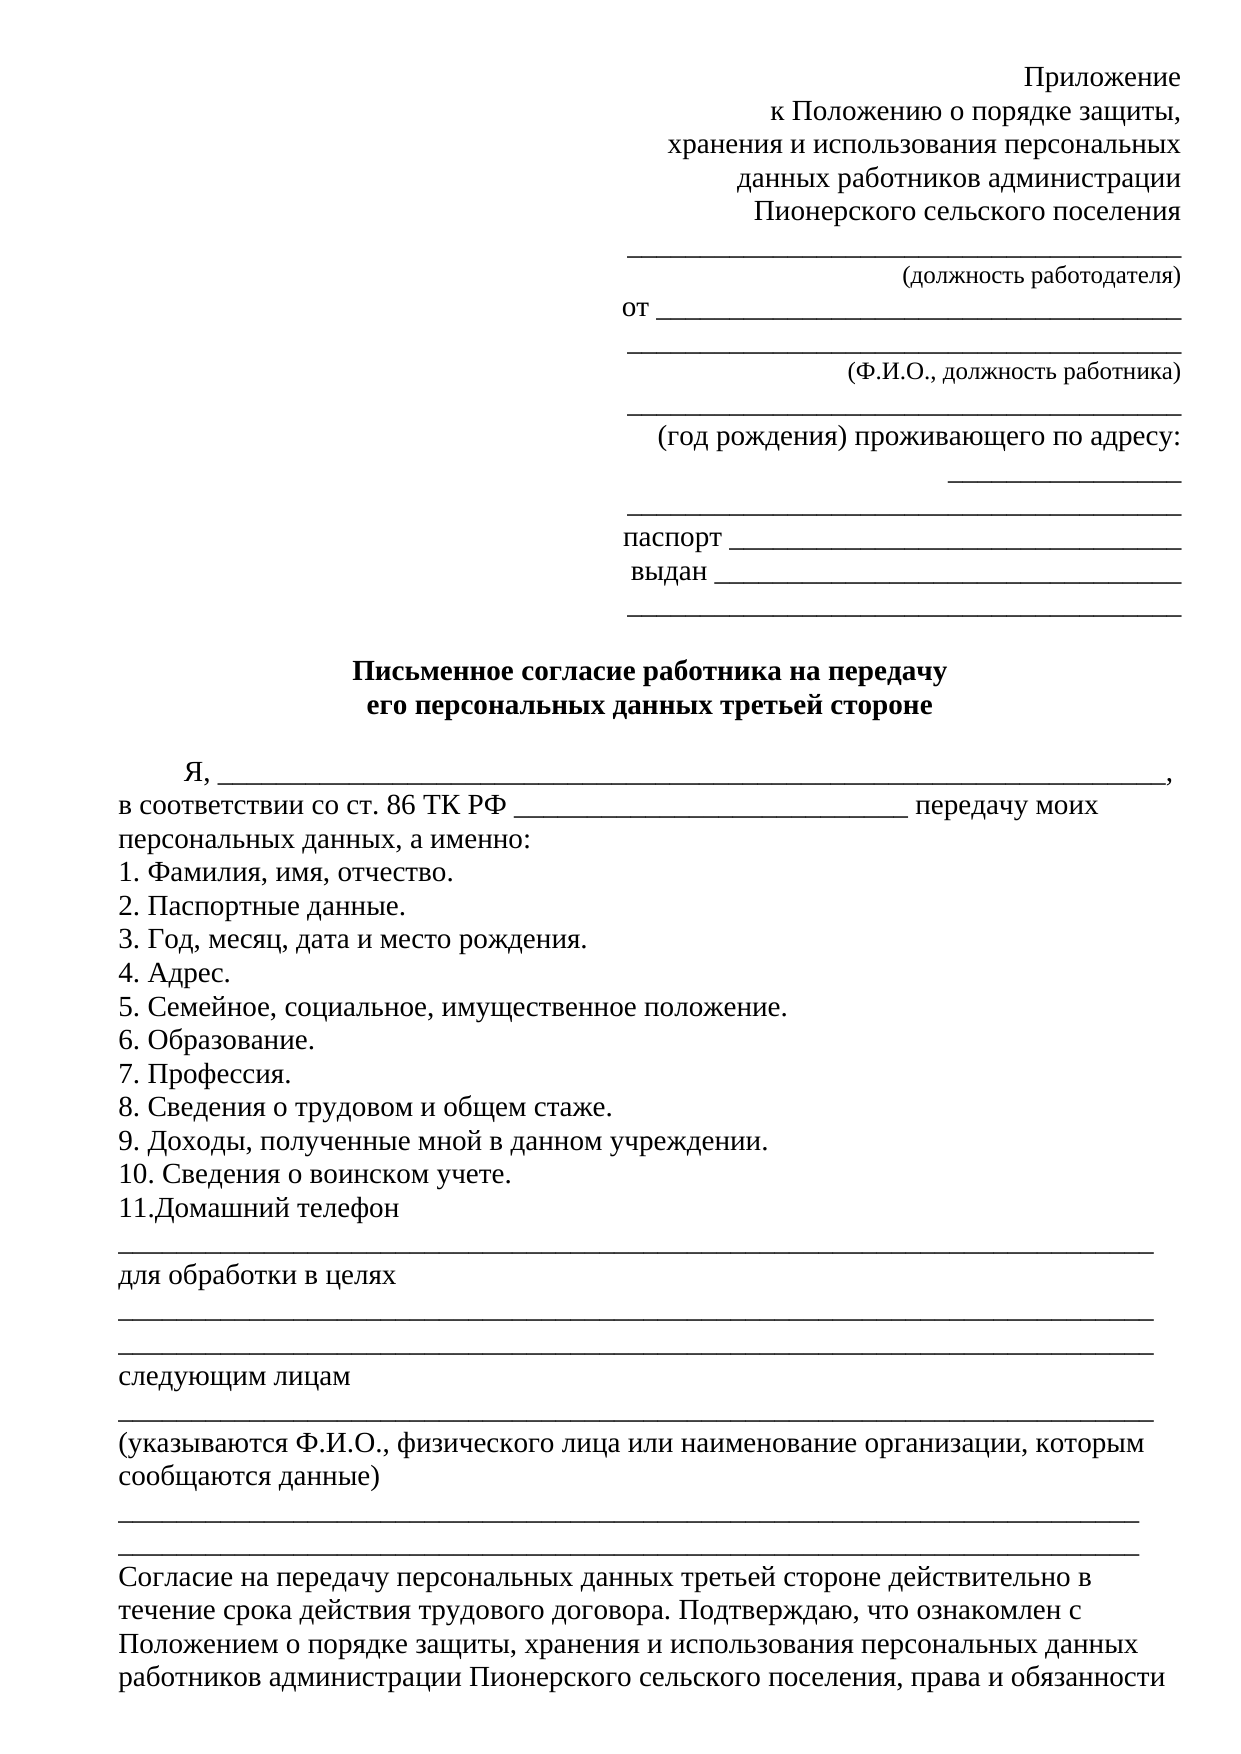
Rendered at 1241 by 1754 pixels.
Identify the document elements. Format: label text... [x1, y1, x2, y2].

text выдан ________________________________ ______________________________________ [118, 553, 1181, 620]
text Приложение [118, 59, 1181, 93]
text 7. Профессия. [118, 1056, 1181, 1089]
text хранения и использования персональных [118, 126, 1181, 160]
text 6. Образование. [118, 1022, 1181, 1056]
text 3. Год, месяц, дата и место рождения. [118, 922, 1181, 955]
text ________________ [118, 452, 1181, 486]
text (должность работодателя) [118, 260, 1181, 289]
text 8. Сведения о трудовом и общем стаже. [118, 1089, 1181, 1123]
text ______________________________________ [118, 385, 1181, 418]
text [118, 1190, 1181, 1693]
text ______________________________________ [118, 227, 1181, 260]
text 4. Адрес. [118, 955, 1181, 989]
text 10. Сведения о воинском учете. [118, 1156, 1181, 1190]
text Я, _________________________________________________________________, в соответствии со ст. 86 ТК РФ ___________________________ передачу моих персональных данных, а именно: [118, 754, 1181, 854]
text Письменное согласие работника на передачу [118, 653, 1181, 687]
text 9. Доходы, полученные мной в данном учреждении. [118, 1123, 1181, 1156]
text его персональных данных третьей стороне [118, 687, 1181, 720]
text 5. Семейное, социальное, имущественное положение. [118, 989, 1181, 1022]
text 1. Фамилия, имя, отчество. [118, 854, 1181, 888]
text Пионерского сельского поселения [118, 193, 1181, 227]
text (Ф.И.О., должность работника) [118, 356, 1181, 385]
text (год рождения) проживающего по адресу: [118, 418, 1181, 452]
text ______________________________________ [118, 486, 1181, 519]
text от ____________________________________ ______________________________________ [118, 289, 1181, 356]
text к Положению о порядке защиты, [118, 93, 1181, 126]
text паспорт _______________________________ [118, 519, 1181, 553]
text 2. Паспортные данные. [118, 888, 1181, 922]
text данных работников администрации [118, 160, 1181, 193]
